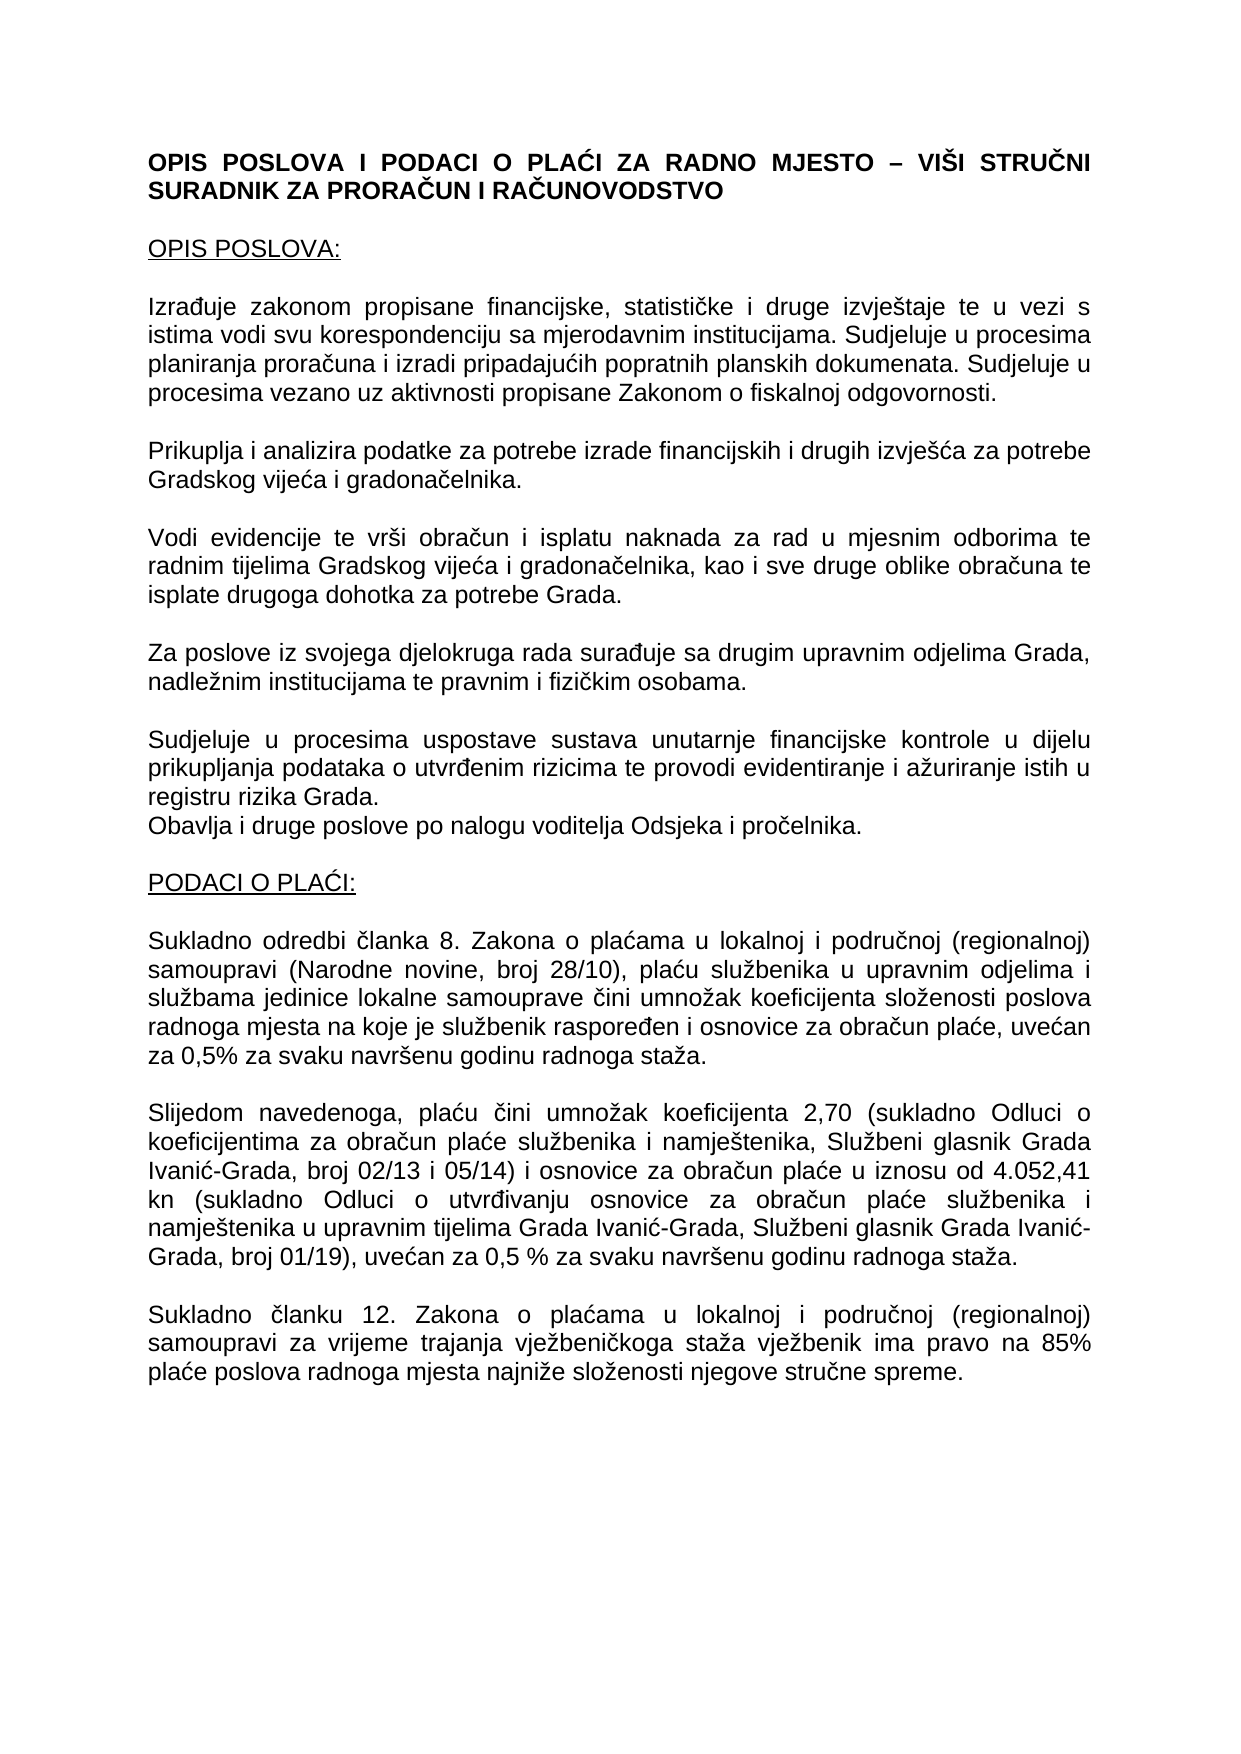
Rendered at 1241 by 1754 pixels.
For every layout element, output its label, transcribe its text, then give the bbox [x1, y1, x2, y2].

text Sukladno odredbi članka 8. Zakona o plaćama u lokalnoj i područnoj (regionalnoj) samoupravi (Narodne novine, broj 28/10), plaću službenika u upravnim odjelima i službama jedinice lokalne samouprave čini umnožak koeficijenta složenosti poslova radnoga mjesta na koje je službenik raspoređen i osnovice za obračun plaće, uvećan za 0,5% za svaku navršenu godinu radnoga staža. [148, 926, 1093, 1070]
text Obavlja i druge poslove po nalogu voditelja Odsjeka i pročelnika. [148, 811, 1093, 840]
text OPIS POSLOVA: [148, 234, 1093, 263]
text Izrađuje zakonom propisane financijske, statističke i druge izvještaje te u vezi s istima vodi svu korespondenciju sa mjerodavnim institucijama. Sudjeluje u procesima planiranja proračuna i izradi pripadajućih popratnih planskih dokumenata. Sudjeluje u procesima vezano uz aktivnosti propisane Zakonom o fiskalnoj odgovornosti. [148, 292, 1093, 407]
text Za poslove iz svojega djelokruga rada surađuje sa drugim upravnim odjelima Grada, nadležnim institucijama te pravnim i fizičkim osobama. [148, 638, 1093, 696]
text OPIS POSLOVA I PODACI O PLAĆI ZA RADNO MJESTO – VIŠI STRUČNI SURADNIK ZA PRORAČUN I RAČUNOVODSTVO [148, 148, 1093, 205]
text Sudjeluje u procesima uspostave sustava unutarnje financijske kontrole u dijelu prikupljanja podataka o utvrđenim rizicima te provodi evidentiranje i ažuriranje istih u registru rizika Grada. [148, 725, 1093, 811]
text Prikuplja i analizira podatke za potrebe izrade financijskih i drugih izvješća za potrebe Gradskog vijeća i gradonačelnika. [148, 436, 1093, 493]
text PODACI O PLAĆI: [148, 868, 1093, 897]
text Vodi evidencije te vrši obračun i isplatu naknada za rad u mjesnim odborima te radnim tijelima Gradskog vijeća i gradonačelnika, kao i sve druge oblike obračuna te isplate drugoga dohotka za potrebe Grada. [148, 523, 1093, 609]
text Sukladno članku 12. Zakona o plaćama u lokalnoj i područnoj (regionalnoj) samoupravi za vrijeme trajanja vježbeničkoga staža vježbenik ima pravo na 85% plaće poslova radnoga mjesta najniže složenosti njegove stručne spreme. [148, 1300, 1093, 1386]
text Slijedom navedenoga, plaću čini umnožak koeficijenta 2,70 (sukladno Odluci o koeficijentima za obračun plaće službenika i namještenika, Službeni glasnik Grada Ivanić-Grada, broj 02/13 i 05/14) i osnovice za obračun plaće u iznosu od 4.052,41 kn (sukladno Odluci o utvrđivanju osnovice za obračun plaće službenika i namještenika u upravnim tijelima Grada Ivanić-Grada, Službeni glasnik Grada Ivanić-Grada, broj 01/19), uvećan za 0,5 % za svaku navršenu godinu radnoga staža. [148, 1098, 1093, 1271]
